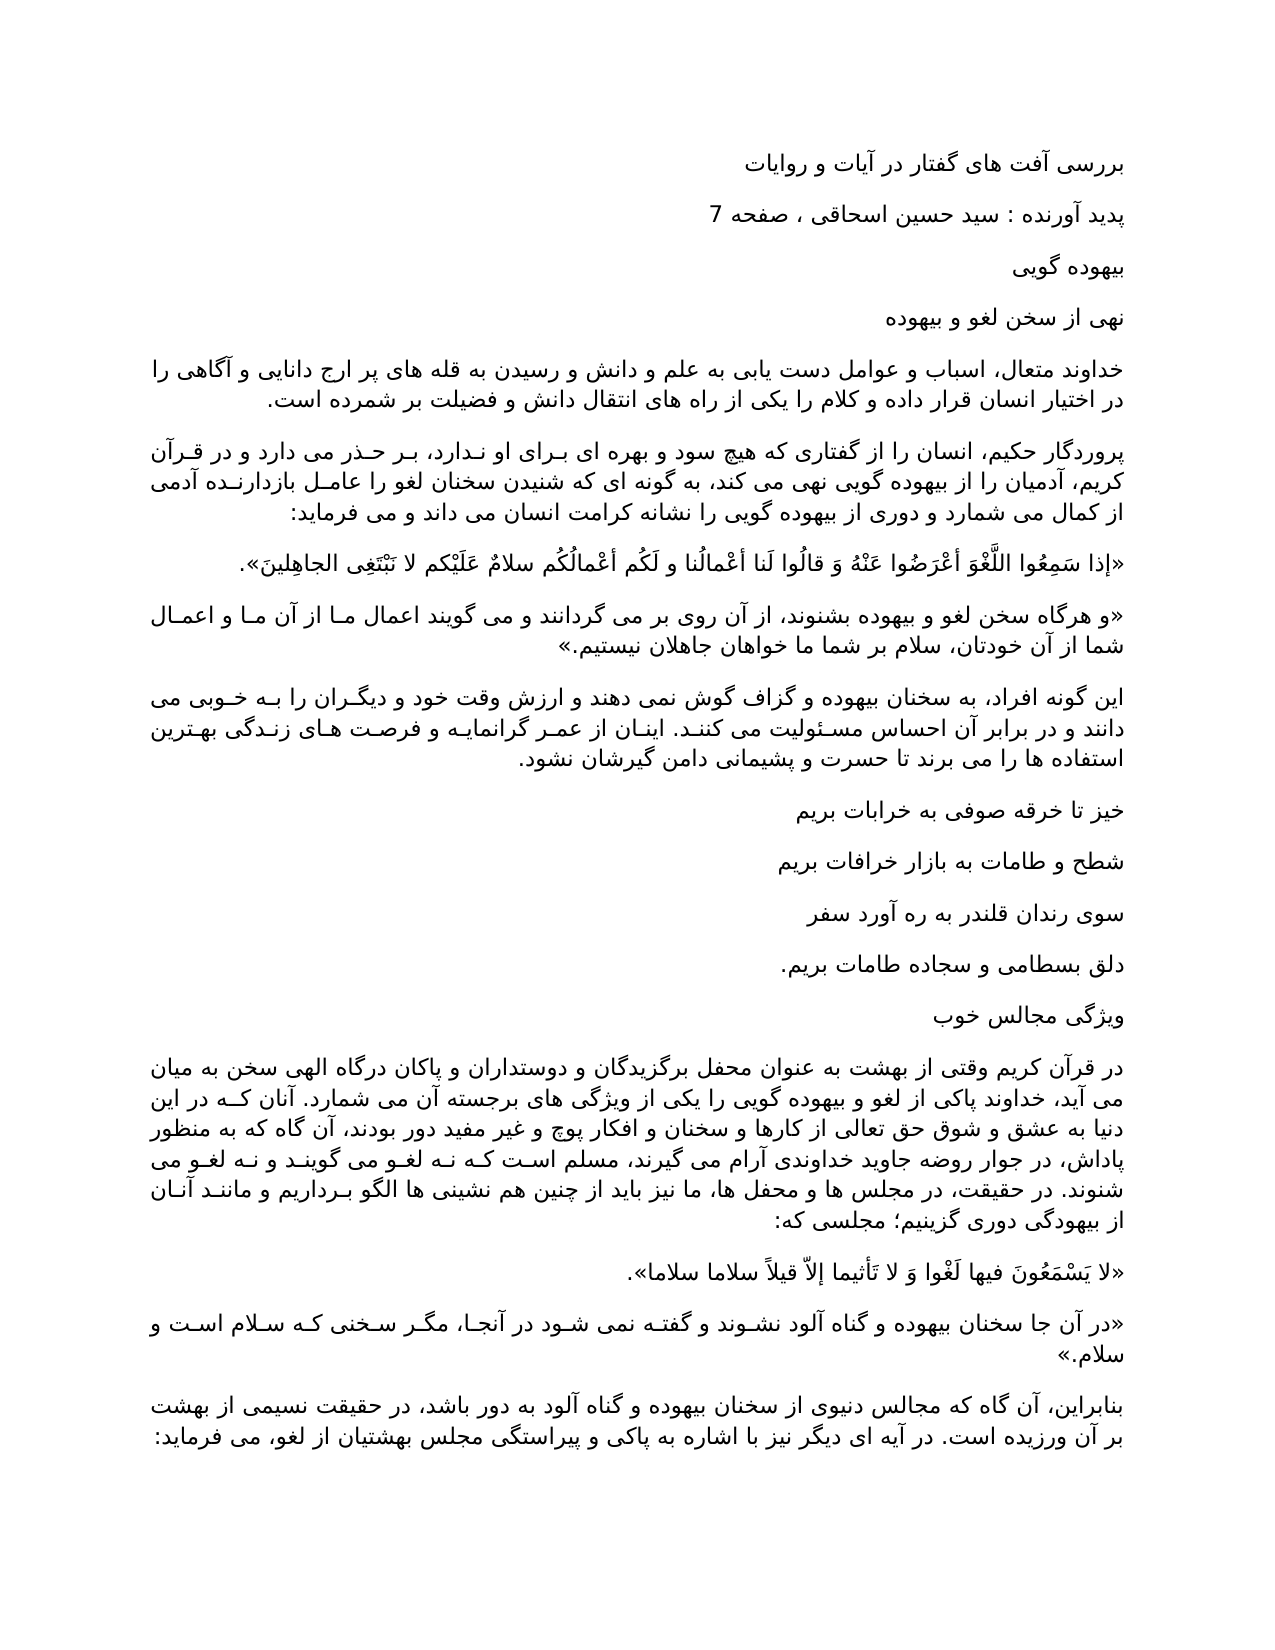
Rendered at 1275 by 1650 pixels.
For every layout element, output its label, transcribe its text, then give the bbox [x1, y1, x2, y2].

text خیز تا خرقه صوفی به خرابات بریم [150, 797, 1125, 823]
text «در آن جا سخنان بیهوده و گناه آلود نشوند و گفته نمی شود در آنجا، مگر سخنی که سلام است و سلام.» [150, 1310, 1125, 1367]
text «لا یَسْمَعُونَ فیها لَغْوا وَ لا تَأثیما إلاّ قیلاً سلاما سلاما». [150, 1259, 1125, 1285]
text شطح و طامات به بازار خرافات بریم [150, 848, 1125, 875]
text «و هرگاه سخن لغو و بیهوده بشنوند، از آن روی بر می گردانند و می گویند اعمال ما از آن ما و اعمال شما از آن خودتان، سلام بر شما ما خواهان جاهلان نیستیم.» [150, 602, 1125, 659]
text بنابراین، آن گاه که مجالس دنیوی از سخنان بیهوده و گناه آلود به دور باشد، در حقیقت نسیمی از بهشت بر آن ورزیده است. در آیه ای دیگر نیز با اشاره به پاکی و پیراستگی مجلس بهشتیان از لغو، می فرماید: [150, 1392, 1125, 1449]
text بررسی آفت های گفتار در آیات و روایات [150, 150, 1125, 177]
text این گونه افراد، به سخنان بیهوده و گزاف گوش نمی دهند و ارزش وقت خود و دیگران را به خوبی می دانند و در برابر آن احساس مسئولیت می کنند. اینان از عمر گرانمایه و فرصت های زندگی بهترین استفاده ها را می برند تا حسرت و پشیمانی دامن گیرشان نشود. [150, 684, 1125, 772]
text در قرآن کریم وقتی از بهشت به عنوان محفل برگزیدگان و دوستداران و پاکان درگاه الهی سخن به میان می آید، خداوند پاکی از لغو و بیهوده گویی را یکی از ویژگی های برجسته آن می شمارد. آنان که در این دنیا به عشق و شوق حق تعالی از کارها و سخنان و افکار پوچ و غیر مفید دور بودند، آن گاه که به منظور پاداش، در جوار روضه جاوید خداوندی آرام می گیرند، مسلم است که نه لغو می گویند و نه لغو می شنوند. در حقیقت، در مجلس ها و محفل ها، ما نیز باید از چنین هم نشینی ها الگو برداریم و مانند آنان از بیهودگی دوری گزینیم؛ مجلسی که: [150, 1054, 1125, 1234]
text سوی رندان قلندر به ره آورد سفر [150, 900, 1125, 926]
text دلق بسطامی و سجاده طامات بریم. [150, 951, 1125, 978]
text «إذا سَمِعُوا اللَّغْوَ أعْرَضُوا عَنْهُ وَ قالُوا لَنا أعْمالُنا و لَکُم أعْمالُکُم سلامٌ عَلَیْکم لا نَبْتَغِی الجاهِلینَ». [150, 551, 1125, 577]
text بیهوده گویی [150, 253, 1125, 279]
text پروردگار حکیم، انسان را از گفتاری که هیچ سود و بهره ای برای او ندارد، بر حذر می دارد و در قرآن کریم، آدمیان را از بیهوده گویی نهی می کند، به گونه ای که شنیدن سخنان لغو را عامل بازدارنده آدمی از کمال می شمارد و دوری از بیهوده گویی را نشانه کرامت انسان می داند و می فرماید: [150, 438, 1125, 526]
text خداوند متعال، اسباب و عوامل دست یابی به علم و دانش و رسیدن به قله های پر ارج دانایی و آگاهی را در اختیار انسان قرار داده و کلام را یکی از راه های انتقال دانش و فضیلت بر شمرده است. [150, 356, 1125, 413]
text نهی از سخن لغو و بیهوده [150, 304, 1125, 331]
text ویژگی مجالس خوب [150, 1003, 1125, 1029]
text پدید آورنده : سید حسین اسحاقی ، صفحه 7 [150, 201, 1125, 228]
